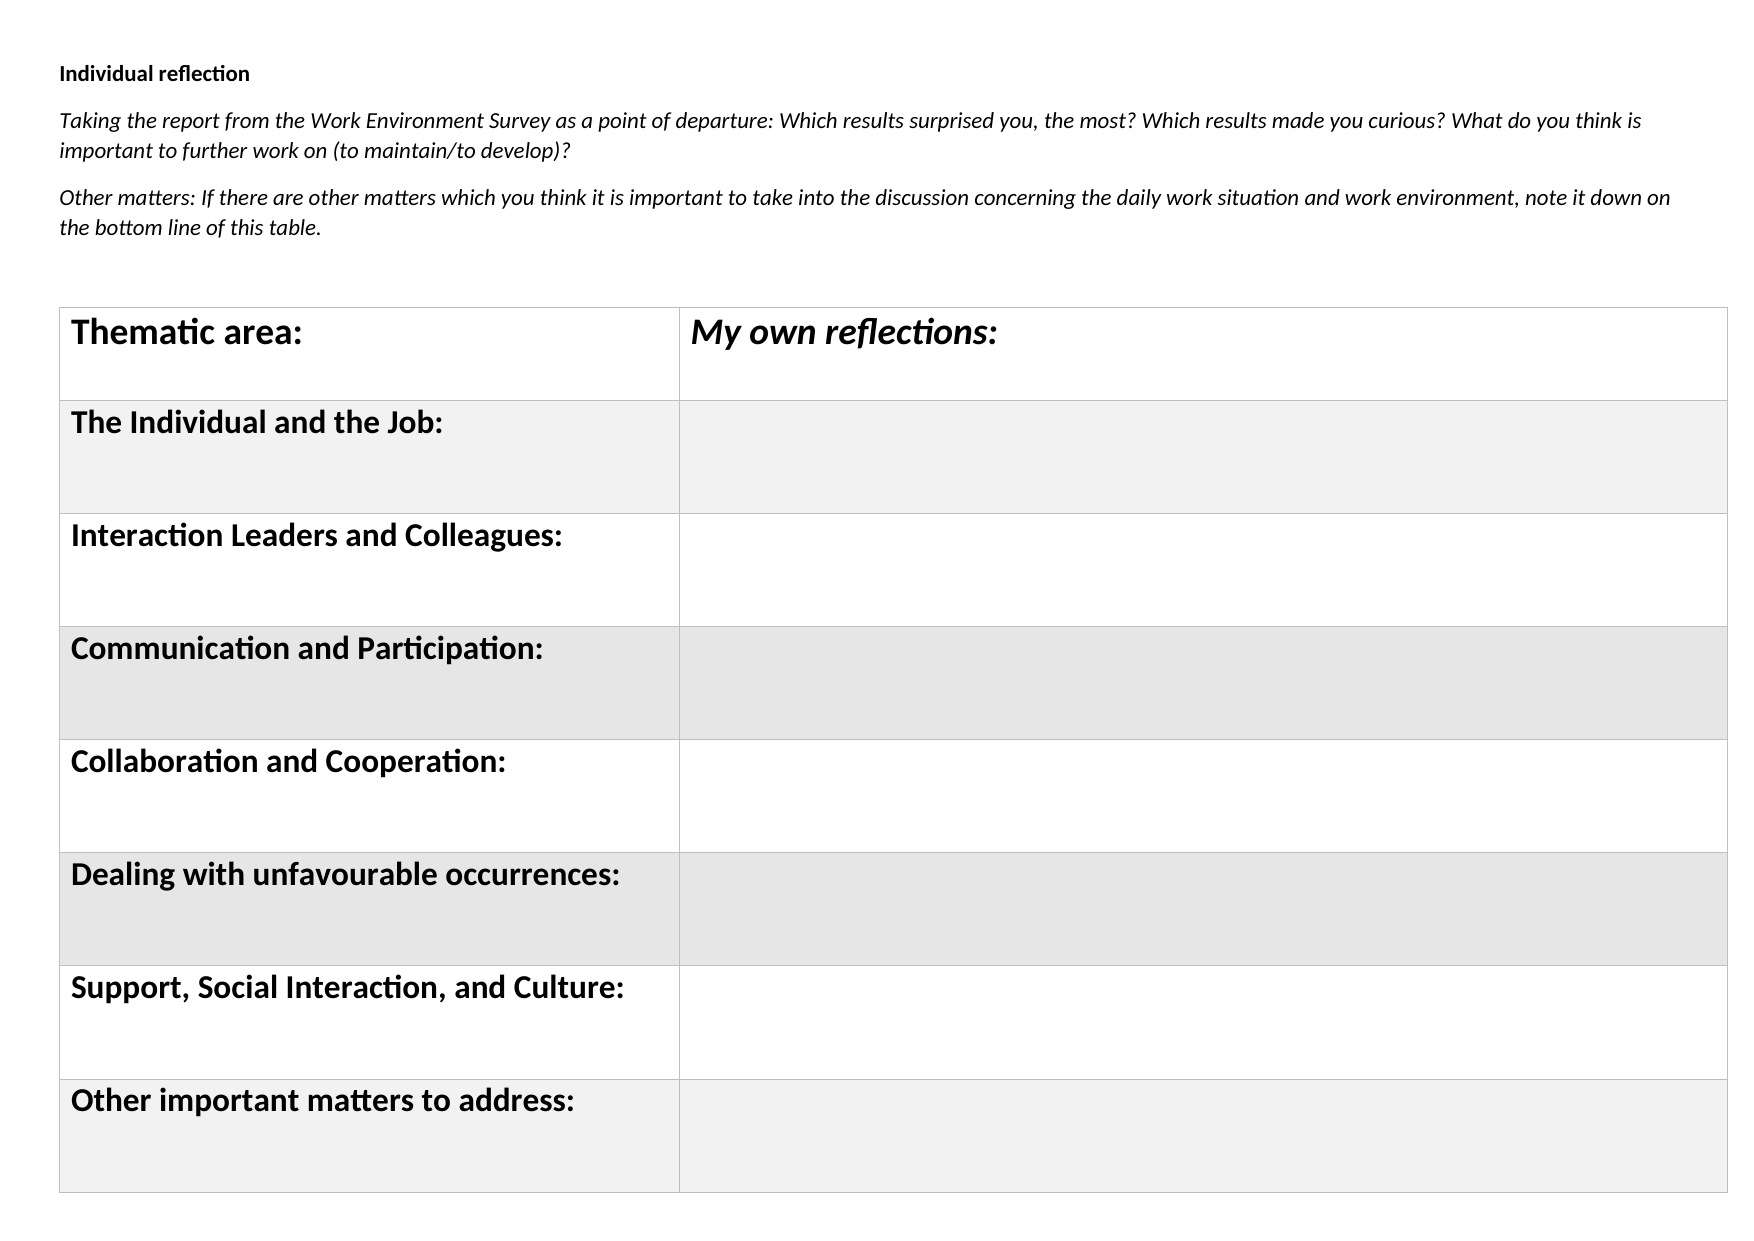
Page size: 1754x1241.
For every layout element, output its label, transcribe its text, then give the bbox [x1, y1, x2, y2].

text Taking the report from the Work Environment Survey as a point of departure: Which results surprised you, the most? Which results made you curious? What do you think is important to further work on (to maintain/to develop)? [59, 106, 1695, 164]
table_cell Interaction Leaders and Colleagues: [60, 514, 679, 626]
table_cell Communication and Participation: [60, 627, 679, 739]
table_cell Dealing with unfavourable occurrences: [60, 853, 679, 965]
table_cell [680, 853, 1727, 965]
table_cell Other important matters to address: [60, 1080, 679, 1192]
table_cell [680, 401, 1727, 513]
table_cell [680, 1080, 1727, 1192]
table_cell [680, 627, 1727, 739]
table_header Thematic area: [60, 308, 679, 400]
text Other matters: If there are other matters which you think it is important to take into the discussion concerning the daily work situation and work environment, note it down on the bottom line of this table. [59, 183, 1695, 241]
table_header My own reflections: [680, 308, 1727, 400]
table_cell [680, 514, 1727, 626]
table_cell Collaboration and Cooperation: [60, 740, 679, 852]
table_cell [680, 966, 1727, 1078]
table_cell The Individual and the Job: [60, 401, 679, 513]
table_cell [680, 740, 1727, 852]
text Individual reflection [59, 59, 1695, 87]
table_cell Support, Social Interaction, and Culture: [60, 966, 679, 1078]
